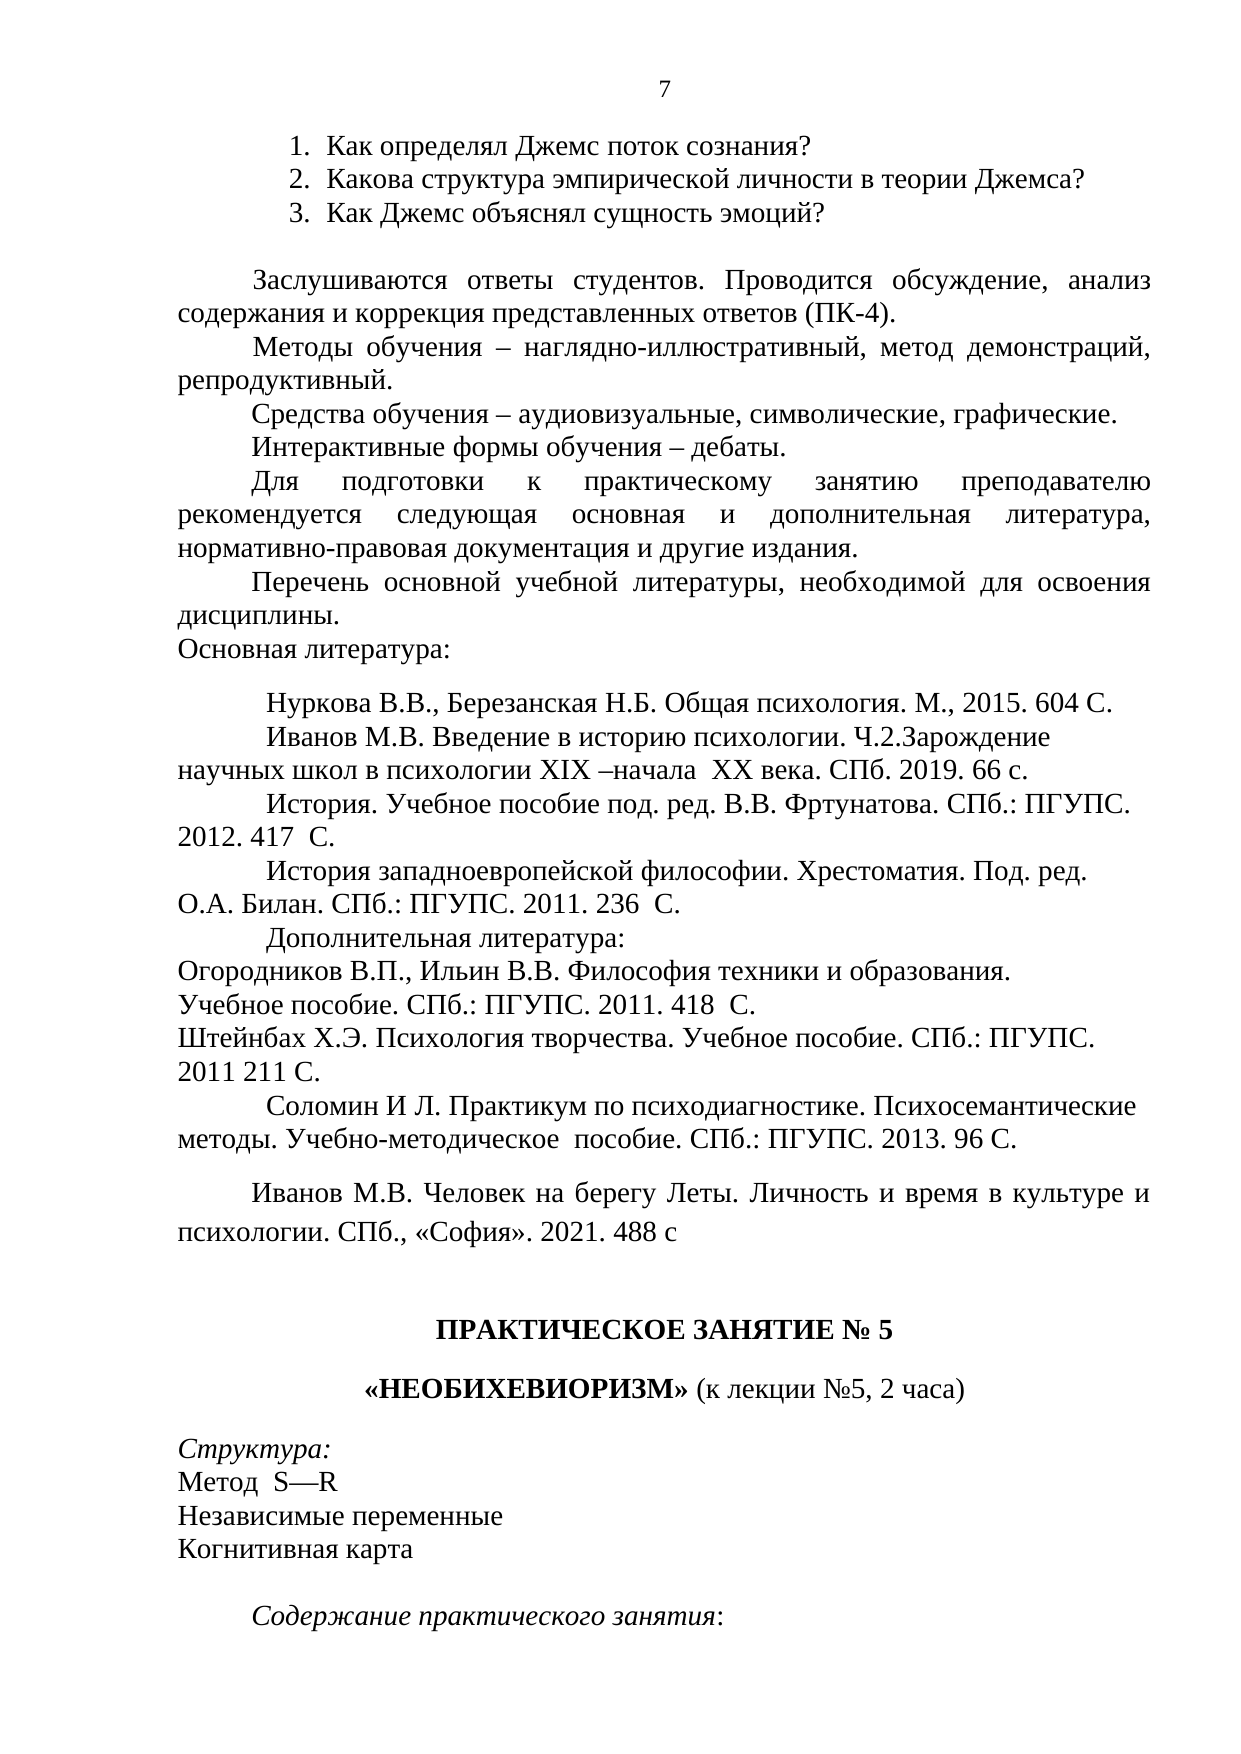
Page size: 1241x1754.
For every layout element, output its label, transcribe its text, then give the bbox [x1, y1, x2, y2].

text Содержание практического занятия: [177, 1598, 1152, 1632]
text Независимые переменные [177, 1498, 1152, 1531]
text Методы обучения – наглядно-иллюстративный, метод демонстраций, репродуктивный. [177, 329, 1152, 396]
text Основная литература: [177, 631, 1152, 664]
text Иванов М.В. Введение в историю психологии. Ч.2.Зарождение научных школ в психологии XIX –начала XX века. СПб. 2019. 66 с. [177, 719, 1152, 786]
text Для подготовки к практическому занятию преподавателю рекомендуется следующая основная и дополнительная литература, нормативно-правовая документация и другие издания. [177, 463, 1152, 564]
text Заслушиваются ответы студентов. Проводится обсуждение, анализ содержания и коррекция представленных ответов (ПК-4). [177, 262, 1152, 329]
text История западноевропейской философии. Хрестоматия. Под. ред. О.А. Билан. СПб.: ПГУПС. 2011. 236 С. [177, 853, 1152, 920]
text Метод S—R [177, 1464, 1152, 1498]
text Структура: [177, 1431, 1152, 1464]
text Штейнбах Х.Э. Психология творчества. Учебное пособие. СПб.: ПГУПС. 2011 211 С. [177, 1021, 1152, 1088]
text Соломин И Л. Практикум по психодиагностике. Психосемантические методы. Учебно-методическое пособие. СПб.: ПГУПС. 2013. 96 С. [177, 1088, 1152, 1155]
list Иванов М.В. Человек на берегу Леты. Личность и время в культуре и психологии. СПб., «София». 2021. 488 с [177, 1176, 1152, 1248]
text Дополнительная литература: [177, 920, 1152, 953]
text Интерактивные формы обучения – дебаты. [177, 429, 1152, 463]
list Как Джемс объяснял сущность эмоций? [288, 195, 1152, 228]
list Как определял Джемс поток сознания? [288, 128, 1152, 161]
text История. Учебное пособие под. ред. В.В. Фртунатова. СПб.: ПГУПС. 2012. 417 С. [177, 786, 1152, 853]
text Учебное пособие. СПб.: ПГУПС. 2011. 418 С. [177, 987, 1152, 1021]
text Средства обучения – аудиовизуальные, символические, графические. [177, 396, 1152, 429]
text «НЕОБИХЕВИОРИЗМ» (к лекции №5, 2 часа) [177, 1371, 1152, 1405]
text Когнитивная карта [177, 1531, 1152, 1565]
text Нуркова В.В., Березанская Н.Б. Общая психология. М., 2015. 604 С. [177, 685, 1152, 719]
text Огородников В.П., Ильин В.В. Философия техники и образования. [177, 953, 1152, 987]
text Перечень основной учебной литературы, необходимой для освоения дисциплины. [177, 564, 1152, 631]
list Какова структура эмпирической личности в теории Джемса? [288, 161, 1152, 195]
text ПРАКТИЧЕСКОЕ ЗАНЯТИЕ № 5 [177, 1312, 1152, 1346]
